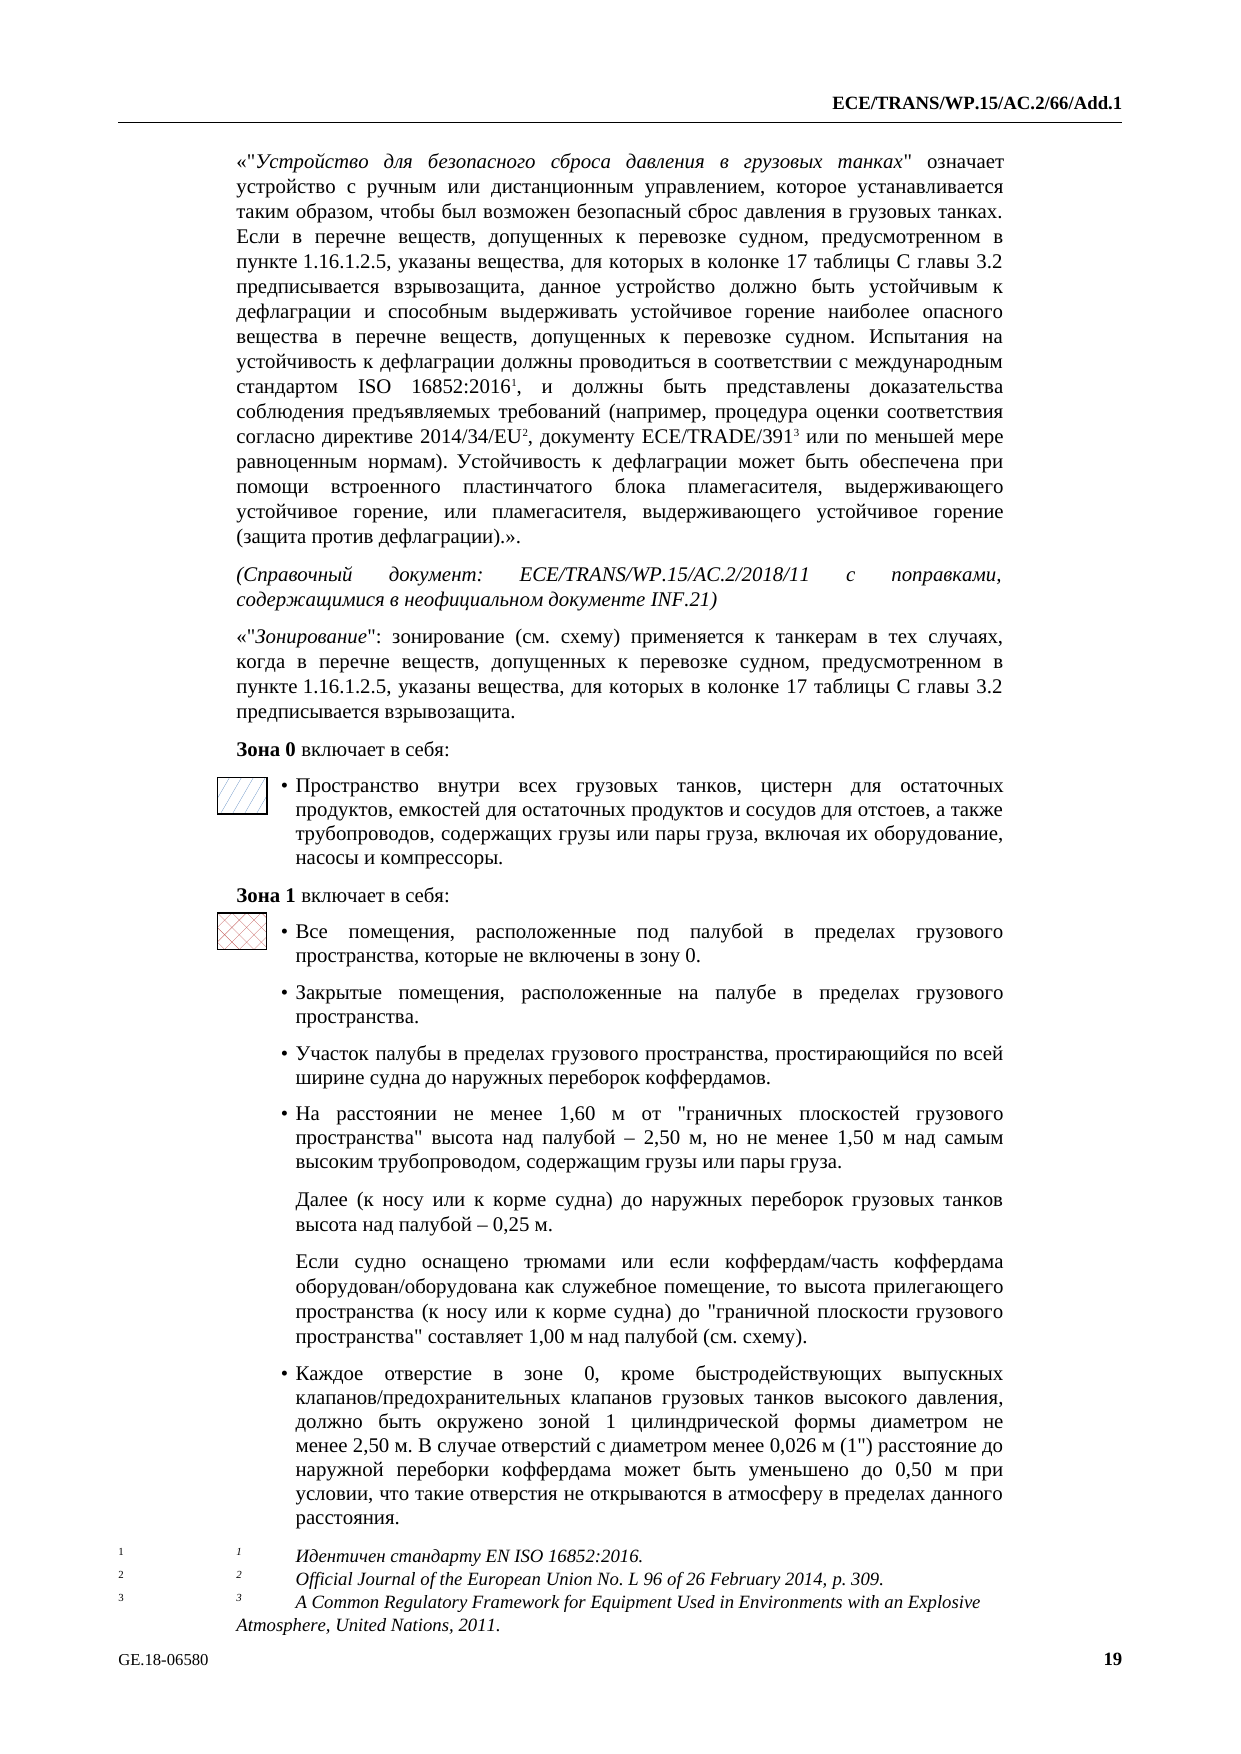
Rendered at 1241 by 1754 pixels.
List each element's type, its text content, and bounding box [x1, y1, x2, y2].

list Каждое отверстие в зоне 0, кроме быстродействующих выпускных клапанов/предохранительных клапанов грузовых танков высокого давления, должно быть окружено зоной 1 цилиндрической формы диаметром не менее 2,50 м. В случае отверстий с диаметром менее 0,026 м (1") расстояние до наружной переборки коффердама может быть уменьшено до 0,50 м при условии, что такие отверстия не открываются в атмосферу в пределах данного расстояния. [281, 1361, 1004, 1529]
list Участок палубы в пределах грузового пространства, простирающийся по всей ширине судна до наружных переборок коффердамов. [281, 1041, 1004, 1089]
list Закрытые помещения, расположенные на палубе в пределах грузового пространства. [281, 980, 1004, 1028]
list На расстоянии не менее 1,60 м от "граничных плоскостей грузового пространства" высота над палубой – 2,50 м, но не менее 1,50 м над самым высоким трубопроводом, содержащим грузы или пары груза. [281, 1101, 1004, 1173]
text (Справочный документ: ECE/TRANS/WP.15/AC.2/2018/11 с поправками, содержащимися в неофициальном документе INF.21) [236, 561, 1004, 611]
list Далее (к носу или к корме судна) до наружных переборок грузовых танков высота над палубой – 0,25 м. [295, 1186, 1004, 1236]
text Зона 0 включает в себя: [236, 736, 1004, 761]
text Зона 1 включает в себя: [236, 882, 1004, 907]
text «"Устройство для безопасного сброса давления в грузовых танках" означает устройство с ручным или дистанционным управлением, которое устанавливается таким образом, чтобы был возможен безопасный сброс давления в грузовых танках. Если в перечне веществ, допущенных к перевозке судном, предусмотренном в пункте 1.16.1.2.5, указаны вещества, для которых в колонке 17 таблицы С главы 3.2 предписывается взрывозащита, данное устройство должно быть устойчивым к дефлаграции и способным выдерживать устойчивое горение наиболее опасного вещества в перечне веществ, допущенных к перевозке судном. Испытания на устойчивость к дефлаграции должны проводиться в соответствии с международным стандартом ISO 16852:20161, и должны быть представлены доказательства соблюдения предъявляемых требований (например, процедура оценки соответствия согласно директиве 2014/34/EU2, документу ECE/TRADE/3913 или по меньшей мере равноценным нормам). Устойчивость к дефлаграции может быть обеспечена при помощи встроенного пластинчатого блока пламегасителя, выдерживающего устойчивое горение, или пламегасителя, выдерживающего устойчивое горение (защита против дефлаграции).». [236, 148, 1004, 548]
text «"Зонирование": зонирование (см. схему) применяется к танкерам в тех случаях, когда в перечне веществ, допущенных к перевозке судном, предусмотренном в пункте 1.16.1.2.5, указаны вещества, для которых в колонке 17 таблицы С главы 3.2 предписывается взрывозащита. [236, 623, 1004, 723]
list Пространство внутри всех грузовых танков, цистерн для остаточных продуктов, емкостей для остаточных продуктов и сосудов для отстоев, а также трубопроводов, содержащих грузы или пары груза, включая их оборудование, насосы и компрессоры. [281, 773, 1004, 869]
list Если судно оснащено трюмами или если коффердам/часть коффердама оборудован/оборудована как служебное помещение, то высота прилегающего пространства (к носу или к корме судна) до "граничной плоскости грузового пространства" составляет 1,00 м над палубой (см. схему). [295, 1248, 1004, 1348]
list Все помещения, расположенные под палубой в пределах грузового пространства, которые не включены в зону 0. [281, 919, 1004, 967]
